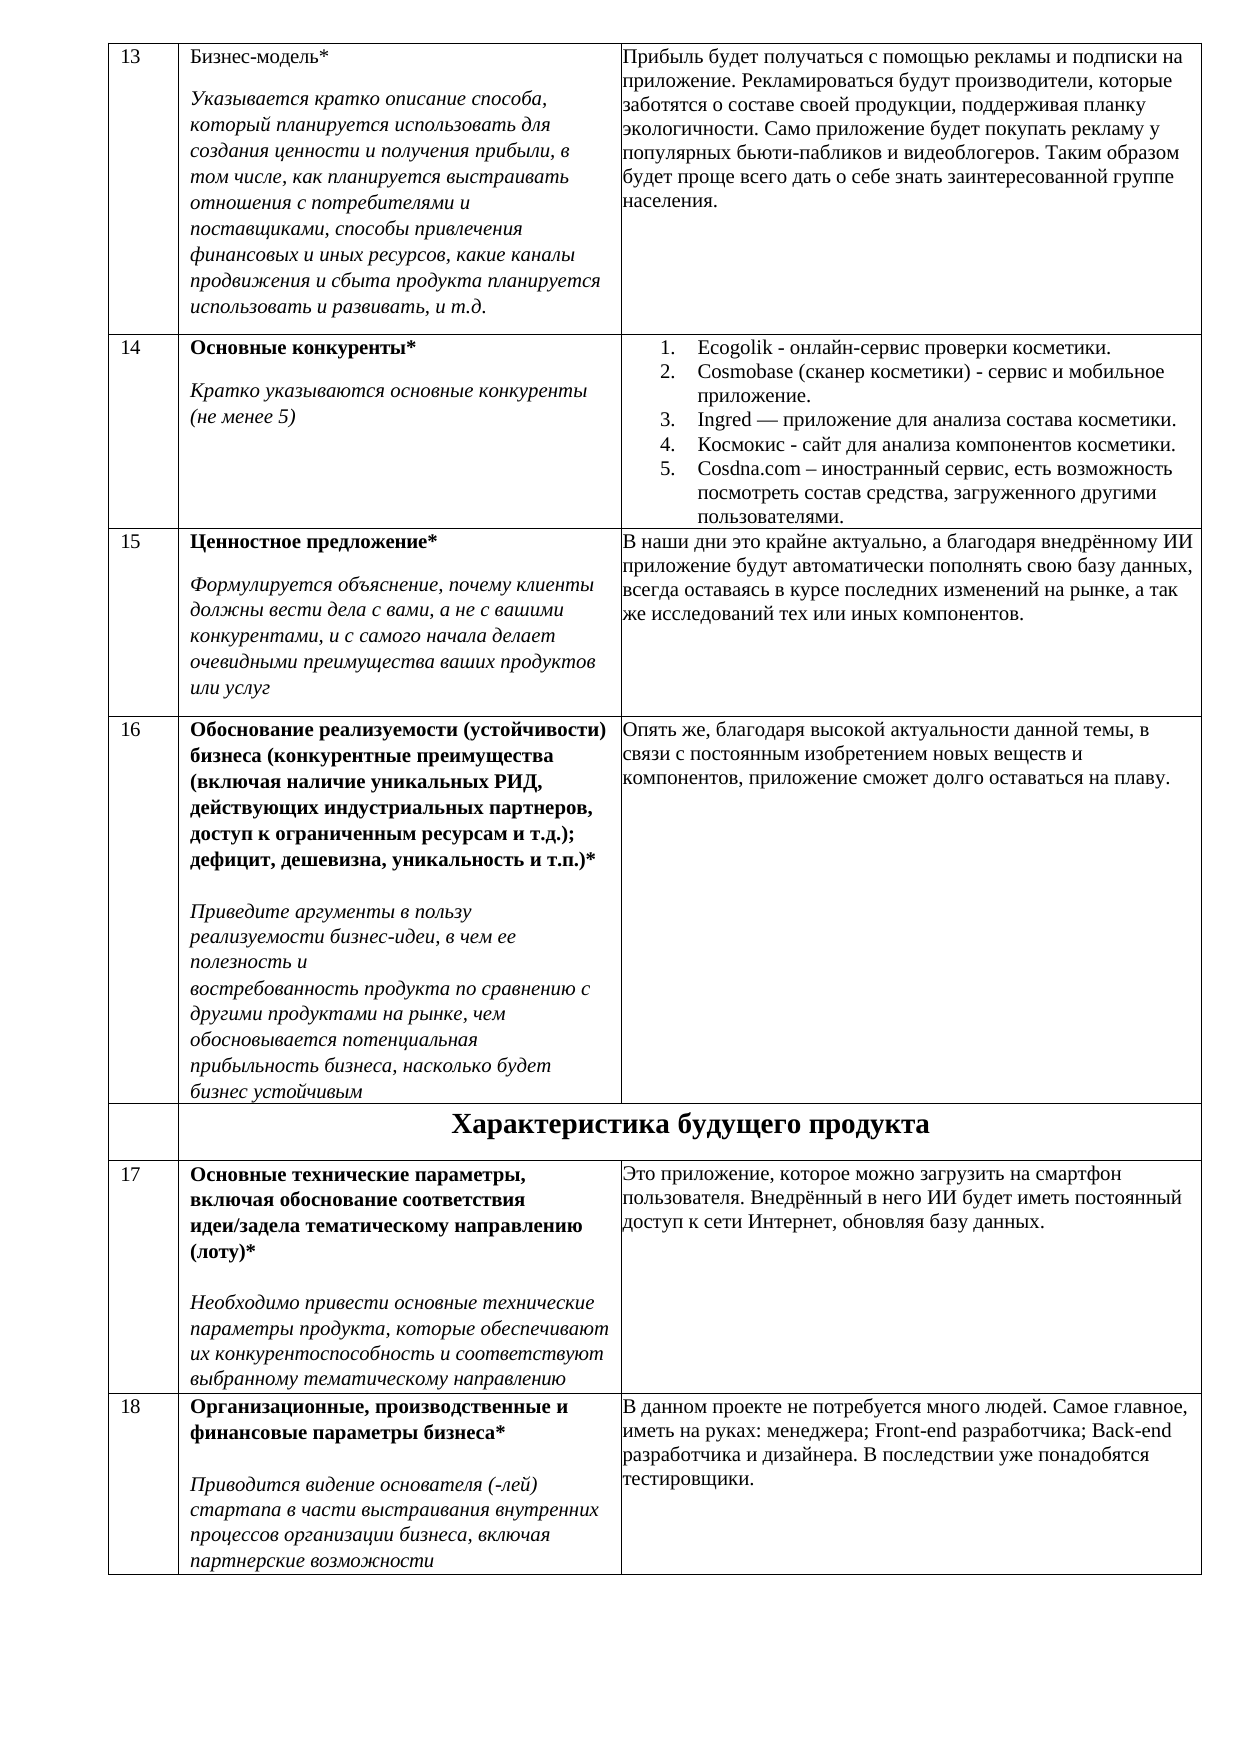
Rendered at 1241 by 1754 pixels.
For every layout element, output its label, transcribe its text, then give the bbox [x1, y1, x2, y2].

table_cell 17 [109, 1161, 178, 1393]
table_cell 15 [109, 529, 178, 716]
table_header Прибыль будет получаться с помощью рекламы и подписки на приложение. Рекламироваться будут производители, которые заботятся о составе своей продукции, поддерживая планку экологичности. Само приложение будет покупать рекламу у популярных бьюти-пабликов и видеоблогеров. Таким образом будет проще всего дать о себе знать заинтересованной группе населения. [622, 44, 1201, 334]
table_cell 18 [109, 1394, 178, 1574]
table_cell Это приложение, которое можно загрузить на смартфон пользователя. Внедрённый в него ИИ будет иметь постоянный доступ к сети Интернет, обновляя базу данных. [622, 1161, 1201, 1393]
table_cell Ecogolik - онлайн-сервис проверки косметики. Cosmobase (сканер косметики) - сервис и мобильное приложение. Ingred — приложение для анализа состава косметики. Космокис - сайт для анализа компонентов косметики. Cosdna.com – иностранный сервис, есть возможность посмотреть состав средства, загруженного другими пользователями. [622, 335, 1201, 528]
table_cell Основные технические параметры, включая обоснование соответствия идеи/задела тематическому направлению (лоту)* Необходимо привести основные технические параметры продукта, которые обеспечивают их конкурентоспособность и соответствуют выбранному тематическому направлению [179, 1161, 621, 1393]
table_cell В наши дни это крайне актуально, а благодаря внедрённому ИИ приложение будут автоматически пополнять свою базу данных, всегда оставаясь в курсе последних изменений на рынке, а так же исследований тех или иных компонентов. [622, 529, 1201, 716]
table_cell 16 [109, 717, 178, 1103]
table_header Бизнес-модель* Указывается кратко описание способа, который планируется использовать для создания ценности и получения прибыли, в том числе, как планируется выстраивать отношения с потребителями и поставщиками, способы привлечения финансовых и иных ресурсов, какие каналы продвижения и сбыта продукта планируется использовать и развивать, и т.д. [179, 44, 621, 334]
table_header 13 [109, 44, 178, 334]
table_cell [109, 1104, 178, 1160]
table_cell Обоснование реализуемости (устойчивости) бизнеса (конкурентные преимущества (включая наличие уникальных РИД, действующих индустриальных партнеров, доступ к ограниченным ресурсам и т.д.); дефицит, дешевизна, уникальность и т.п.)* Приведите аргументы в пользу реализуемости бизнес-идеи, в чем ее полезность и востребованность продукта по сравнению с другими продуктами на рынке, чем обосновывается потенциальная прибыльность бизнеса, насколько будет бизнес устойчивым [179, 717, 621, 1103]
table_cell Организационные, производственные и финансовые параметры бизнеса* Приводится видение основателя (-лей) стартапа в части выстраивания внутренних процессов организации бизнеса, включая партнерские возможности [179, 1394, 621, 1574]
table_cell Ценностное предложение* Формулируется объяснение, почему клиенты должны вести дела с вами, а не с вашими конкурентами, и с самого начала делает очевидными преимущества ваших продуктов или услуг [179, 529, 621, 716]
table_cell Опять же, благодаря высокой актуальности данной темы, в связи с постоянным изобретением новых веществ и компонентов, приложение сможет долго оставаться на плаву. [622, 717, 1201, 1103]
table_cell В данном проекте не потребуется много людей. Самое главное, иметь на руках: менеджера; Front-end разработчика; Back-end разработчика и дизайнера. В последствии уже понадобятся тестировщики. [622, 1394, 1201, 1574]
table_cell Характеристика будущего продукта [179, 1104, 1201, 1160]
table_cell 14 [109, 335, 178, 528]
table_cell Основные конкуренты* Кратко указываются основные конкуренты (не менее 5) [179, 335, 621, 528]
